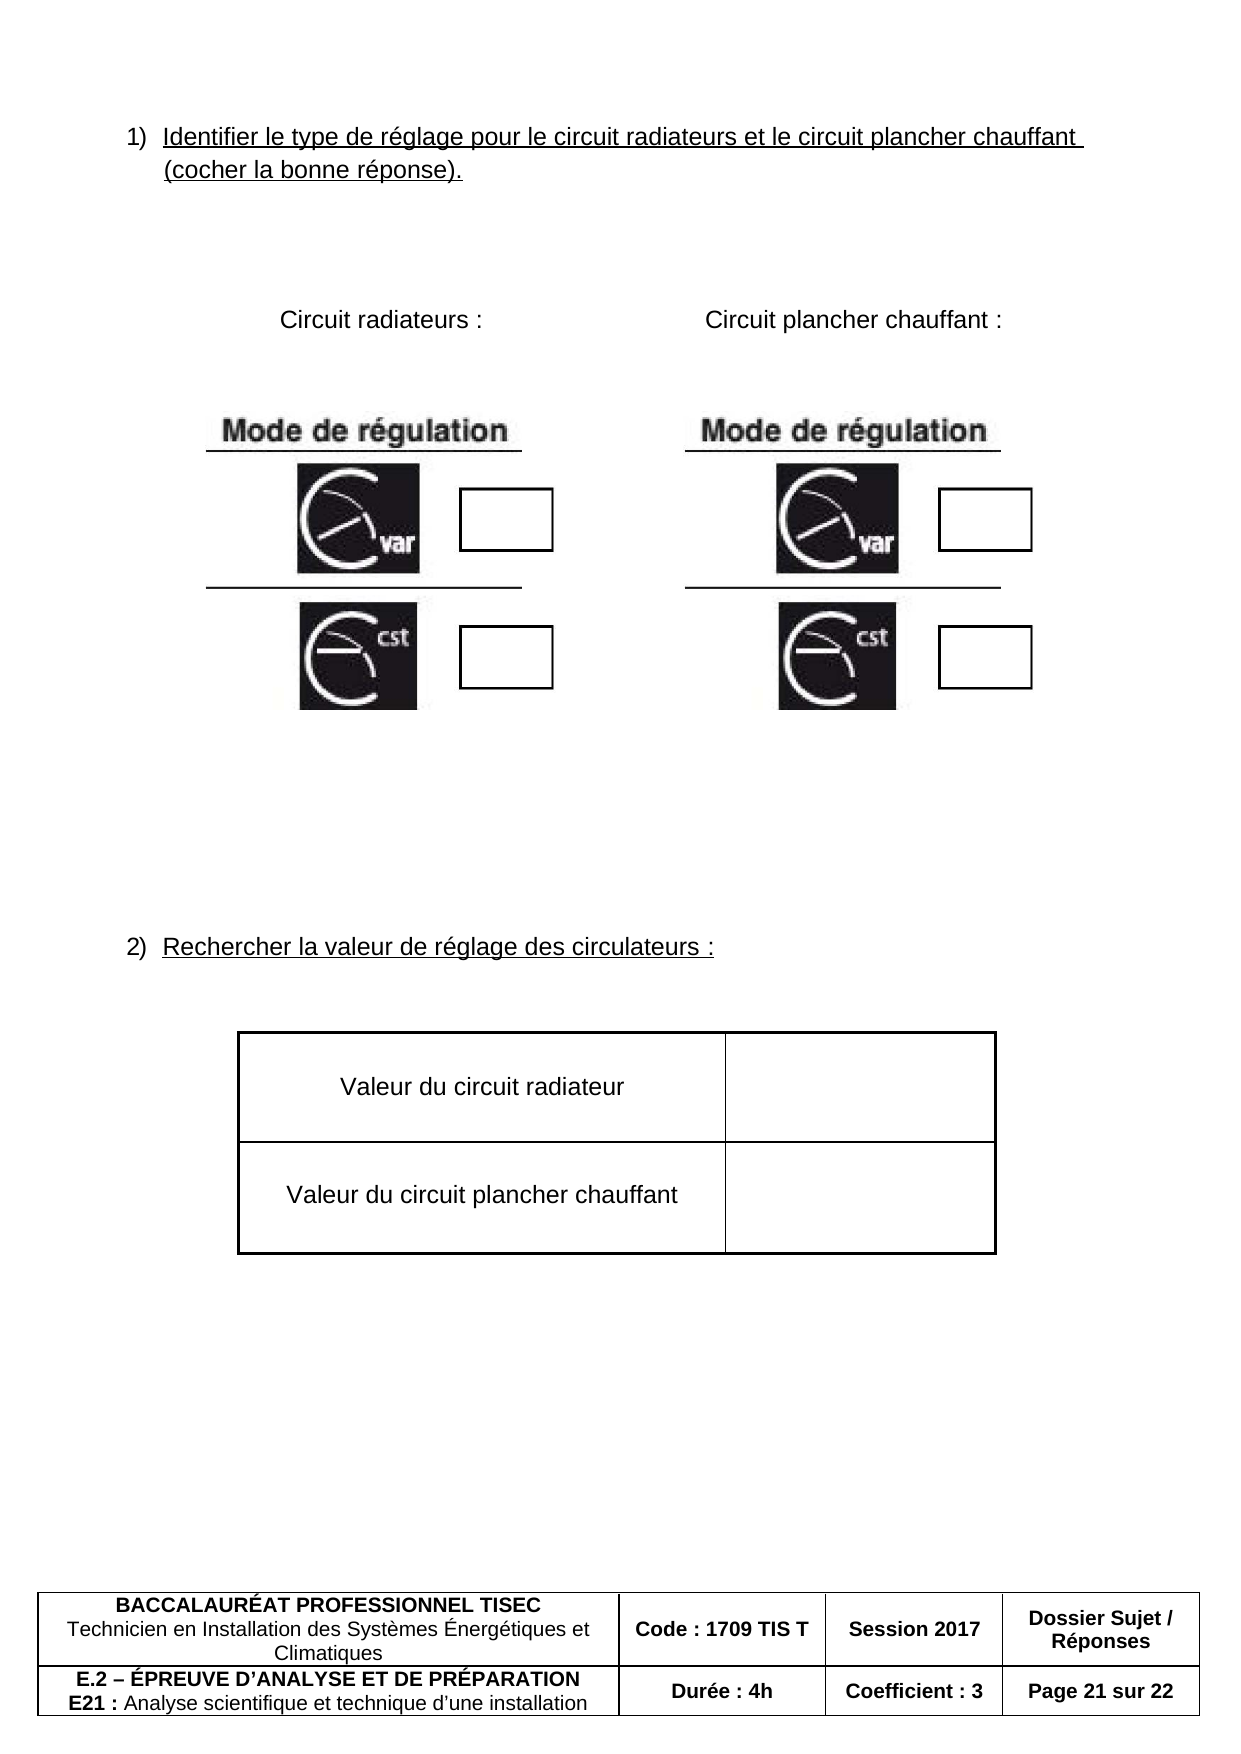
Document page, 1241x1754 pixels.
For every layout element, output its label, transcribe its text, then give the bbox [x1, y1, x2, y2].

list Rechercher la valeur de réglage des circulateurs : [126, 932, 1213, 961]
table_cell Valeur du circuit plancher chauffant [240, 1143, 725, 1252]
table_header Valeur du circuit radiateur [240, 1034, 725, 1141]
table_cell [726, 1143, 994, 1252]
table_cell E.2 – ÉPREUVE D’ANALYSE ET DE PRÉPARATION E21 : Analyse scientifique et technique d’une installation [39, 1667, 618, 1715]
list Identifier le type de réglage pour le circuit radiateurs et le circuit plancher chauffant (cocher la bonne réponse). [126, 122, 1152, 183]
table_cell Coefficient : 3 [826, 1667, 1002, 1715]
picture [683, 411, 1034, 710]
text Circuit radiateurs : Circuit plancher chauffant : [279, 305, 1213, 334]
table_header [726, 1034, 994, 1141]
table_cell Page 21 sur 22 [1003, 1667, 1199, 1715]
table_header Dossier Sujet / Réponses [1003, 1593, 1199, 1665]
picture [205, 411, 556, 710]
table_cell Durée : 4h [620, 1667, 825, 1715]
table_header Code : 1709 TIS T [620, 1593, 825, 1665]
table_header Session 2017 [826, 1593, 1002, 1665]
table_header BACCALAURÉAT PROFESSIONNEL TISEC Technicien en Installation des Systèmes Énergétiques et Climatiques [39, 1593, 619, 1665]
